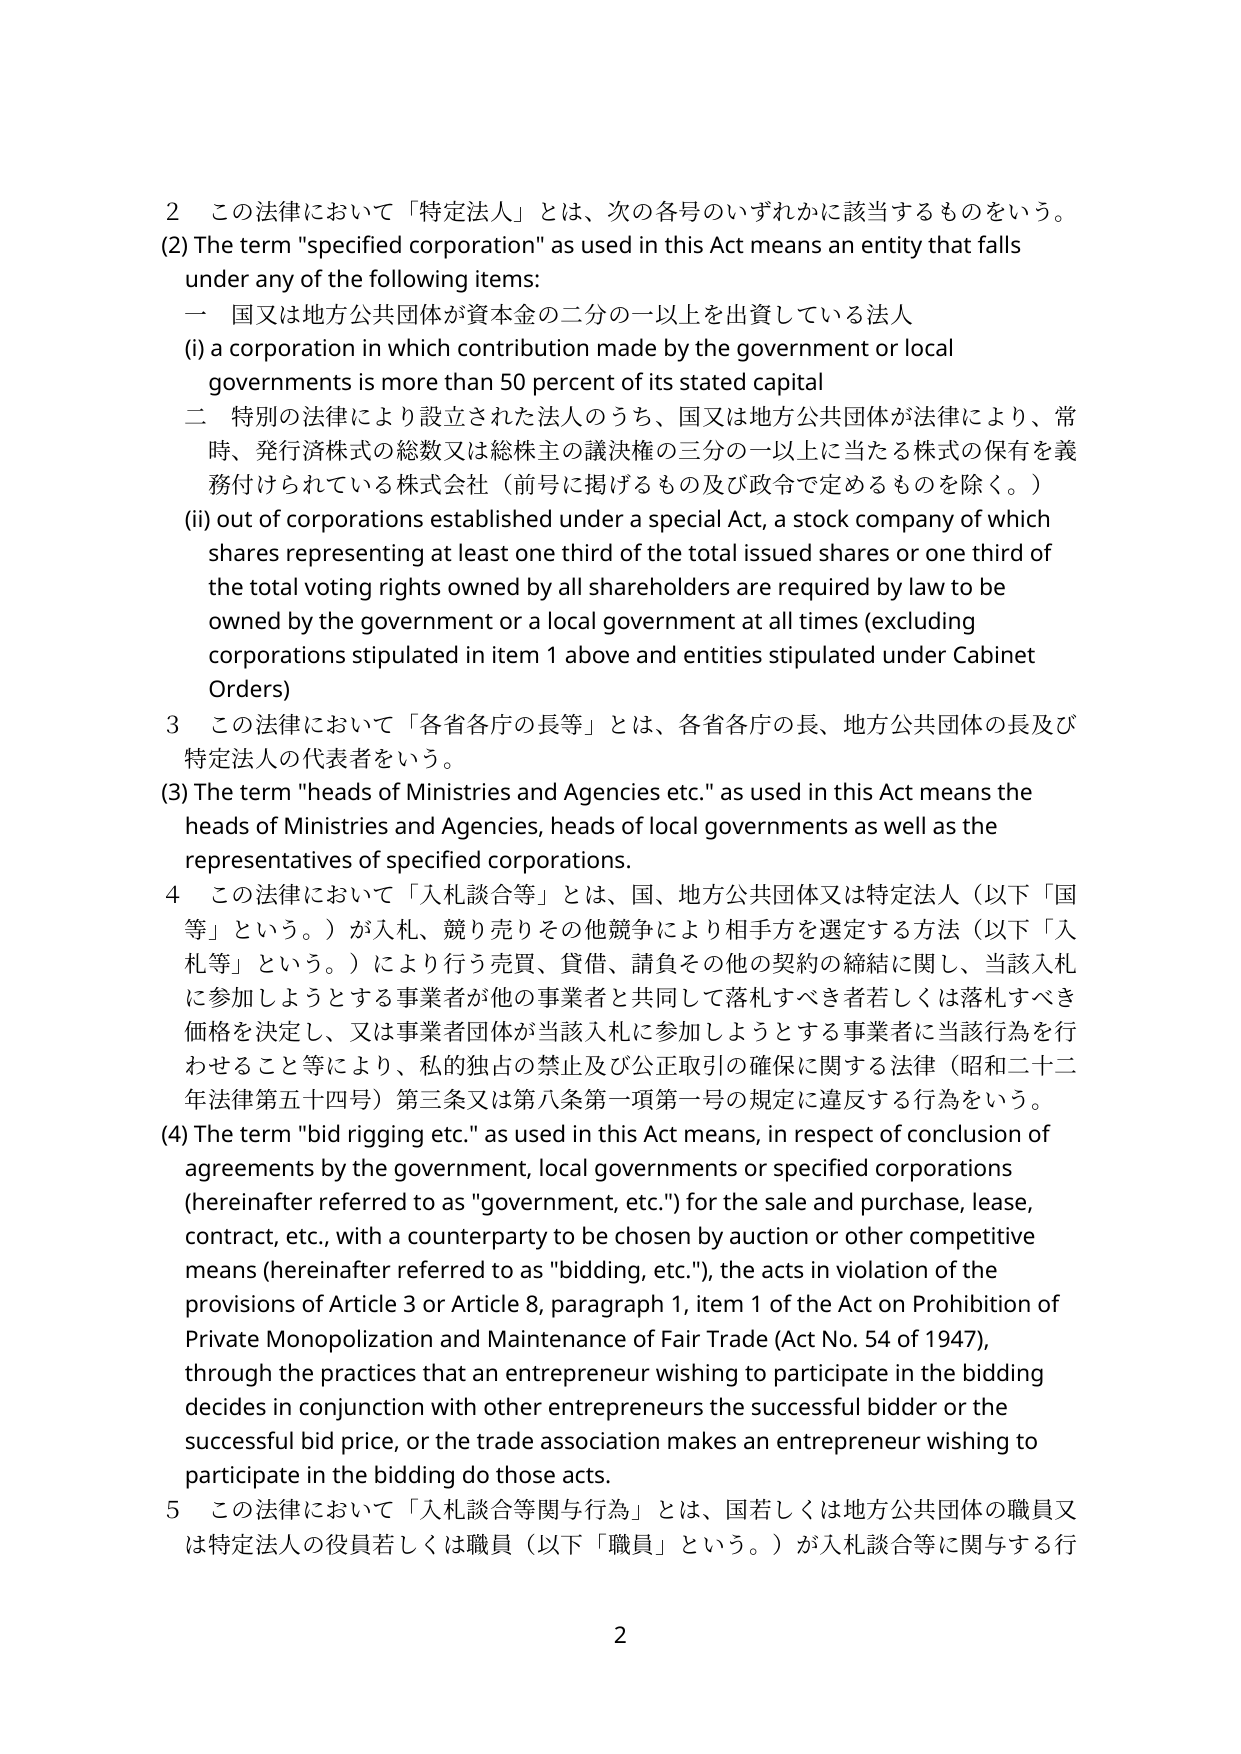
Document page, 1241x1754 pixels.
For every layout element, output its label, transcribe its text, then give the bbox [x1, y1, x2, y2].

text ２ この法律において「特定法人」とは、次の各号のいずれかに該当するものをいう。 [161, 194, 1079, 228]
text (4) The term "bid rigging etc." as used in this Act means, in respect of conclusion of agreements by the government, local governments or specified corporations (hereinafter referred to as "government, etc.") for the sale and purchase, lease, contract, etc., with a counterparty to be chosen by auction or other competitive means (hereinafter referred to as "bidding, etc."), the acts in violation of the provisions of Article 3 or Article 8, paragraph 1, item 1 of the Act on Prohibition of Private Monopolization and Maintenance of Fair Trade (Act No. 54 of 1947), through the practices that an entrepreneur wishing to participate in the bidding decides in conjunction with other entrepreneurs the successful bidder or the successful bid price, or the trade association makes an entrepreneur wishing to participate in the bidding do those acts. [161, 1116, 1079, 1492]
text ３ この法律において「各省各庁の長等」とは、各省各庁の長、地方公共団体の長及び特定法人の代表者をいう。 [161, 706, 1079, 774]
text ４ この法律において「入札談合等」とは、国、地方公共団体又は特定法人（以下「国等」という。）が入札、競り売りその他競争により相手方を選定する方法（以下「入札等」という。）により行う売買、貸借、請負その他の契約の締結に関し、当該入札に参加しようとする事業者が他の事業者と共同して落札すべき者若しくは落札すべき価格を決定し、又は事業者団体が当該入札に参加しようとする事業者に当該行為を行わせること等により、私的独占の禁止及び公正取引の確保に関する法律（昭和二十二年法律第五十四号）第三条又は第八条第一項第一号の規定に違反する行為をいう。 [161, 877, 1079, 1116]
text (2) The term "specified corporation" as used in this Act means an entity that falls under any of the following items: [161, 228, 1079, 296]
text 一 国又は地方公共団体が資本金の二分の一以上を出資している法人 [184, 296, 1079, 330]
text (3) The term "heads of Ministries and Agencies etc." as used in this Act means the heads of Ministries and Agencies, heads of local governments as well as the representatives of specified corporations. [161, 774, 1079, 877]
text (i) a corporation in which contribution made by the government or local governments is more than 50 percent of its stated capital [184, 330, 1079, 399]
text (ii) out of corporations established under a special Act, a stock company of which shares representing at least one third of the total issued shares or one third of the total voting rights owned by all shareholders are required by law to be owned by the government or a local government at all times (excluding corporations stipulated in item 1 above and entities stipulated under Cabinet Orders) [184, 501, 1079, 706]
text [161, 1492, 1079, 1560]
text 二 特別の法律により設立された法人のうち、国又は地方公共団体が法律により、常時、発行済株式の総数又は総株主の議決権の三分の一以上に当たる株式の保有を義務付けられている株式会社（前号に掲げるもの及び政令で定めるものを除く。） [184, 399, 1079, 501]
